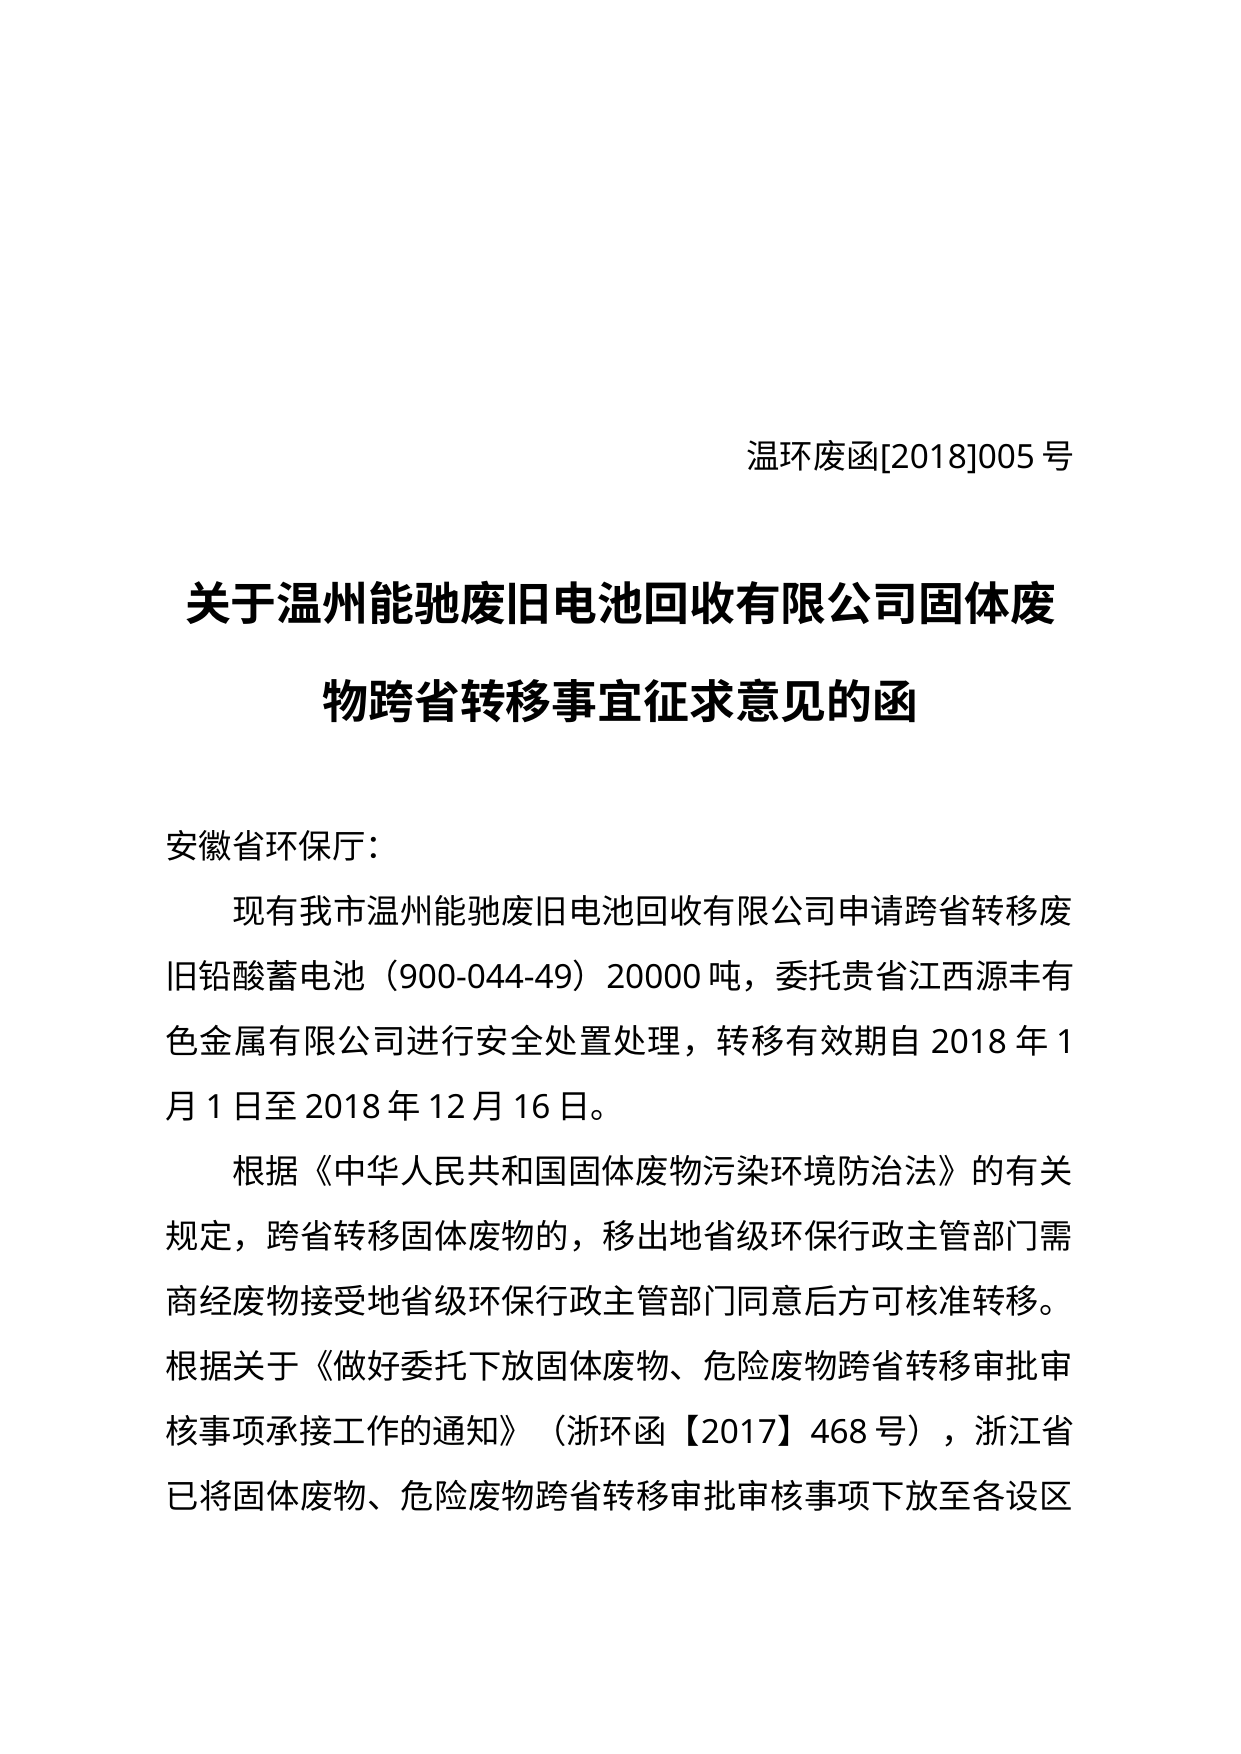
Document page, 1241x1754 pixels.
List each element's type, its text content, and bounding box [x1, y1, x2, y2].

text 现有我市温州能驰废旧电池回收有限公司申请跨省转移废旧铅酸蓄电池（900-044-49）20000吨，委托贵省江西源丰有色金属有限公司进行安全处置处理，转移有效期自2018年1月1日至2018年12月16日。 [165, 877, 1075, 1137]
text 温环废函[2018]005号 [165, 422, 1075, 487]
text 安徽省环保厅： [165, 812, 1075, 877]
text 关于温州能驰废旧电池回收有限公司固体废物跨省转移事宜征求意见的函 [165, 552, 1075, 747]
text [165, 1137, 1075, 1527]
